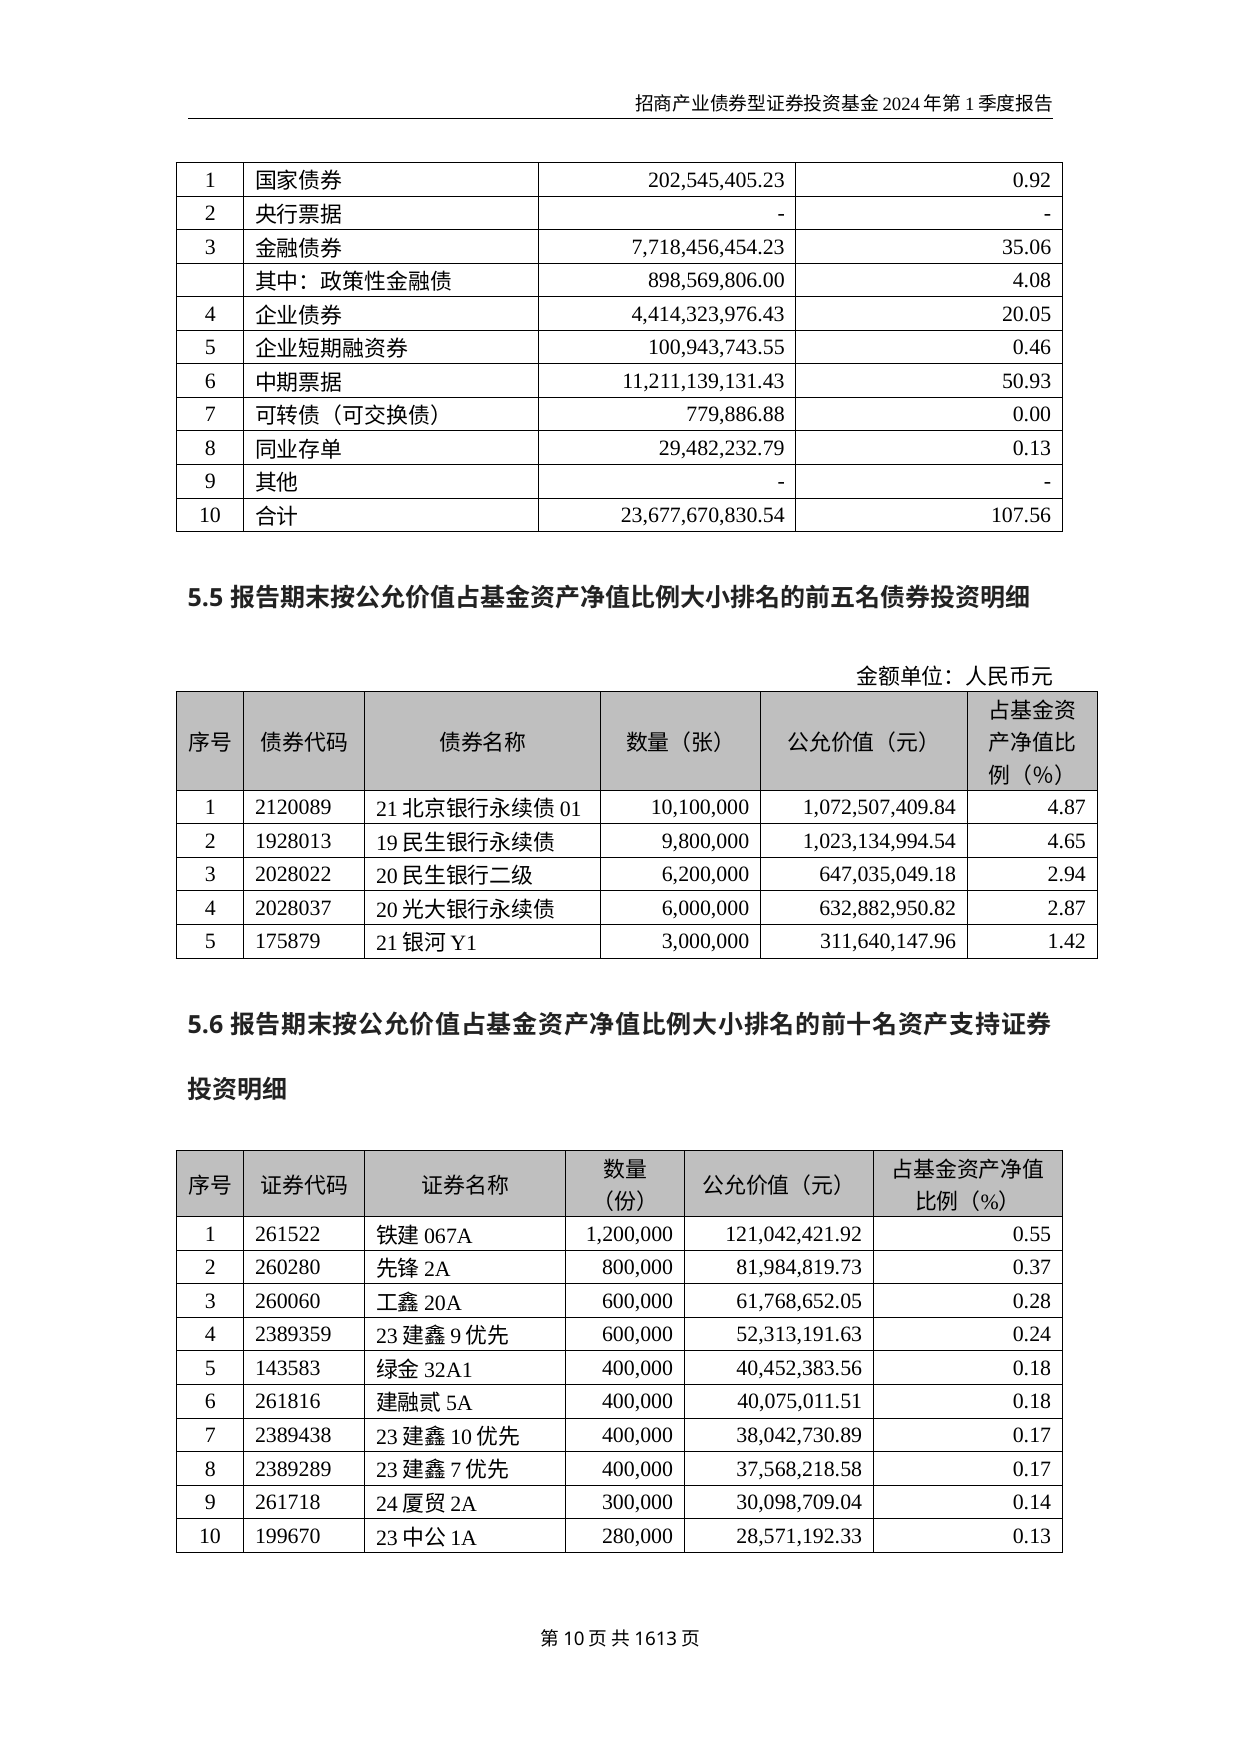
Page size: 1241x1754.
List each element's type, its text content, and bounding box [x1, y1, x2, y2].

table_cell 4 [177, 297, 243, 330]
table_cell 2.94 [968, 858, 1097, 890]
table_cell 1 [177, 791, 243, 823]
table_cell - [539, 197, 795, 229]
table_cell 0.13 [796, 431, 1062, 464]
table_cell 1928013 [244, 824, 364, 857]
table_header 债券名称 [365, 692, 600, 790]
table_cell 9 [177, 1486, 243, 1518]
table_header 证券代码 [244, 1151, 364, 1216]
table_cell 铁建067A [365, 1217, 565, 1250]
table_cell 绿金32A1 [365, 1351, 565, 1384]
table_cell 143583 [244, 1351, 364, 1384]
table_cell 央行票据 [244, 197, 538, 229]
table_cell 24厦贸2A [365, 1486, 565, 1518]
table_cell 1 [177, 163, 243, 196]
table_cell 121,042,421.92 [685, 1217, 873, 1250]
table_cell 38,042,730.89 [685, 1419, 873, 1451]
table_cell 600,000 [566, 1284, 684, 1317]
table_cell 40,452,383.56 [685, 1351, 873, 1384]
table_cell 23,677,670,830.54 [539, 499, 795, 531]
table_cell 建融贰5A [365, 1385, 565, 1417]
table_header 债券代码 [244, 692, 364, 790]
table_cell 6 [177, 364, 243, 397]
table_cell 1 [177, 1217, 243, 1250]
table_cell 1,023,134,994.54 [761, 824, 967, 857]
table_cell 2389438 [244, 1419, 364, 1451]
table_cell 107.56 [796, 499, 1062, 531]
table_cell 20光大银行永续债 [365, 891, 600, 924]
table_cell 19民生银行永续债 [365, 824, 600, 857]
table_cell 0.17 [874, 1452, 1062, 1484]
table_cell 3,000,000 [601, 925, 760, 957]
table_cell 260280 [244, 1251, 364, 1283]
table_cell 7,718,456,454.23 [539, 230, 795, 263]
table_header 占基金资产净值比例（％） [968, 692, 1097, 790]
table_cell 280,000 [566, 1519, 684, 1552]
table_cell 金融债券 [244, 230, 538, 263]
table_cell 6,000,000 [601, 891, 760, 924]
table_cell 600,000 [566, 1318, 684, 1350]
text 金额单位：人民币元 [187, 659, 1053, 691]
table_cell 0.92 [796, 163, 1062, 196]
table_cell - [539, 465, 795, 497]
table_cell 261522 [244, 1217, 364, 1250]
table_cell 21北京银行永续债01 [365, 791, 600, 823]
table_cell 0.46 [796, 331, 1062, 363]
table_cell 202,545,405.23 [539, 163, 795, 196]
table_cell 2.87 [968, 891, 1097, 924]
table_cell 其他 [244, 465, 538, 497]
table_cell [177, 264, 243, 296]
table_cell 23建鑫9优先 [365, 1318, 565, 1350]
table_cell 合计 [244, 499, 538, 531]
table_cell 7 [177, 1419, 243, 1451]
table_cell 0.13 [874, 1519, 1062, 1552]
table_header 证券名称 [365, 1151, 565, 1216]
table_cell 23建鑫7优先 [365, 1452, 565, 1484]
table_cell 20民生银行二级 [365, 858, 600, 890]
table_cell 工鑫20A [365, 1284, 565, 1317]
table_cell 5 [177, 1351, 243, 1384]
table_cell 21银河Y1 [365, 925, 600, 957]
table_cell 国家债券 [244, 163, 538, 196]
table_cell 300,000 [566, 1486, 684, 1518]
table_header 序号 [177, 692, 243, 790]
table_cell 2 [177, 1251, 243, 1283]
table_cell 2 [177, 197, 243, 229]
table_cell 0.55 [874, 1217, 1062, 1250]
table_cell 5 [177, 925, 243, 957]
table_cell 30,098,709.04 [685, 1486, 873, 1518]
table_cell 3 [177, 230, 243, 263]
table_cell 898,569,806.00 [539, 264, 795, 296]
table_cell 6,200,000 [601, 858, 760, 890]
table_cell 52,313,191.63 [685, 1318, 873, 1350]
table_cell 35.06 [796, 230, 1062, 263]
table_cell 1.42 [968, 925, 1097, 957]
table_cell 2 [177, 824, 243, 857]
table_cell 37,568,218.58 [685, 1452, 873, 1484]
table_cell 2389359 [244, 1318, 364, 1350]
table_cell 1,072,507,409.84 [761, 791, 967, 823]
table_cell 同业存单 [244, 431, 538, 464]
table_header 占基金资产净值比例（%） [874, 1151, 1062, 1216]
table_cell 4.87 [968, 791, 1097, 823]
table_cell 4,414,323,976.43 [539, 297, 795, 330]
table_cell 0.24 [874, 1318, 1062, 1350]
table_cell 10 [177, 1519, 243, 1552]
table_cell 5 [177, 331, 243, 363]
table_cell 7 [177, 398, 243, 430]
table_cell 23中公1A [365, 1519, 565, 1552]
table_header 公允价值（元） [685, 1151, 873, 1216]
table_cell 6 [177, 1385, 243, 1417]
table_cell 4 [177, 891, 243, 924]
table_header 数量（张） [601, 692, 760, 790]
table_cell 2389289 [244, 1452, 364, 1484]
table_cell 其中：政策性金融债 [244, 264, 538, 296]
table_cell 647,035,049.18 [761, 858, 967, 890]
text 报告期末按公允价值占基金资产净值比例大小排名的前十名资产支持证券投资明细 [187, 991, 1053, 1121]
table_cell 4.08 [796, 264, 1062, 296]
table_cell 261816 [244, 1385, 364, 1417]
table_cell 0.18 [874, 1351, 1062, 1384]
table_cell 29,482,232.79 [539, 431, 795, 464]
table_cell 20.05 [796, 297, 1062, 330]
table_header 序号 [177, 1151, 243, 1216]
table_cell 40,075,011.51 [685, 1385, 873, 1417]
table_cell 11,211,139,131.43 [539, 364, 795, 397]
table_cell 28,571,192.33 [685, 1519, 873, 1552]
table_cell 企业债券 [244, 297, 538, 330]
table_cell - [796, 197, 1062, 229]
table_cell 632,882,950.82 [761, 891, 967, 924]
table_cell 0.00 [796, 398, 1062, 430]
table_cell 4.65 [968, 824, 1097, 857]
table_cell 779,886.88 [539, 398, 795, 430]
table_cell 3 [177, 858, 243, 890]
table_cell 3 [177, 1284, 243, 1317]
table_cell - [796, 465, 1062, 497]
table_cell 0.18 [874, 1385, 1062, 1417]
table_cell 2028022 [244, 858, 364, 890]
table_cell 2028037 [244, 891, 364, 924]
table_cell 0.14 [874, 1486, 1062, 1518]
table_cell 企业短期融资券 [244, 331, 538, 363]
table_cell 9,800,000 [601, 824, 760, 857]
table_cell 23建鑫10优先 [365, 1419, 565, 1451]
table_header 公允价值（元） [761, 692, 967, 790]
table_cell 4 [177, 1318, 243, 1350]
table_cell 2120089 [244, 791, 364, 823]
table_cell 261718 [244, 1486, 364, 1518]
table_cell 199670 [244, 1519, 364, 1552]
table_cell 1,200,000 [566, 1217, 684, 1250]
table_cell 8 [177, 1452, 243, 1484]
table_cell 311,640,147.96 [761, 925, 967, 957]
table_cell 0.28 [874, 1284, 1062, 1317]
table_cell 100,943,743.55 [539, 331, 795, 363]
table_cell 175879 [244, 925, 364, 957]
table_cell 260060 [244, 1284, 364, 1317]
table_cell 400,000 [566, 1351, 684, 1384]
table_cell 可转债（可交换债） [244, 398, 538, 430]
table_cell 10 [177, 499, 243, 531]
table_cell 800,000 [566, 1251, 684, 1283]
table_header 数量（份） [566, 1151, 684, 1216]
table_cell 400,000 [566, 1452, 684, 1484]
table_cell 9 [177, 465, 243, 497]
table_cell 50.93 [796, 364, 1062, 397]
table_cell 10,100,000 [601, 791, 760, 823]
table_cell 先锋2A [365, 1251, 565, 1283]
table_cell 61,768,652.05 [685, 1284, 873, 1317]
table_cell 8 [177, 431, 243, 464]
text 报告期末按公允价值占基金资产净值比例大小排名的前五名债券投资明细 [187, 564, 1053, 629]
table_cell 400,000 [566, 1419, 684, 1451]
table_cell 0.37 [874, 1251, 1062, 1283]
table_cell 81,984,819.73 [685, 1251, 873, 1283]
table_cell 0.17 [874, 1419, 1062, 1451]
table_cell 400,000 [566, 1385, 684, 1417]
table_cell 中期票据 [244, 364, 538, 397]
